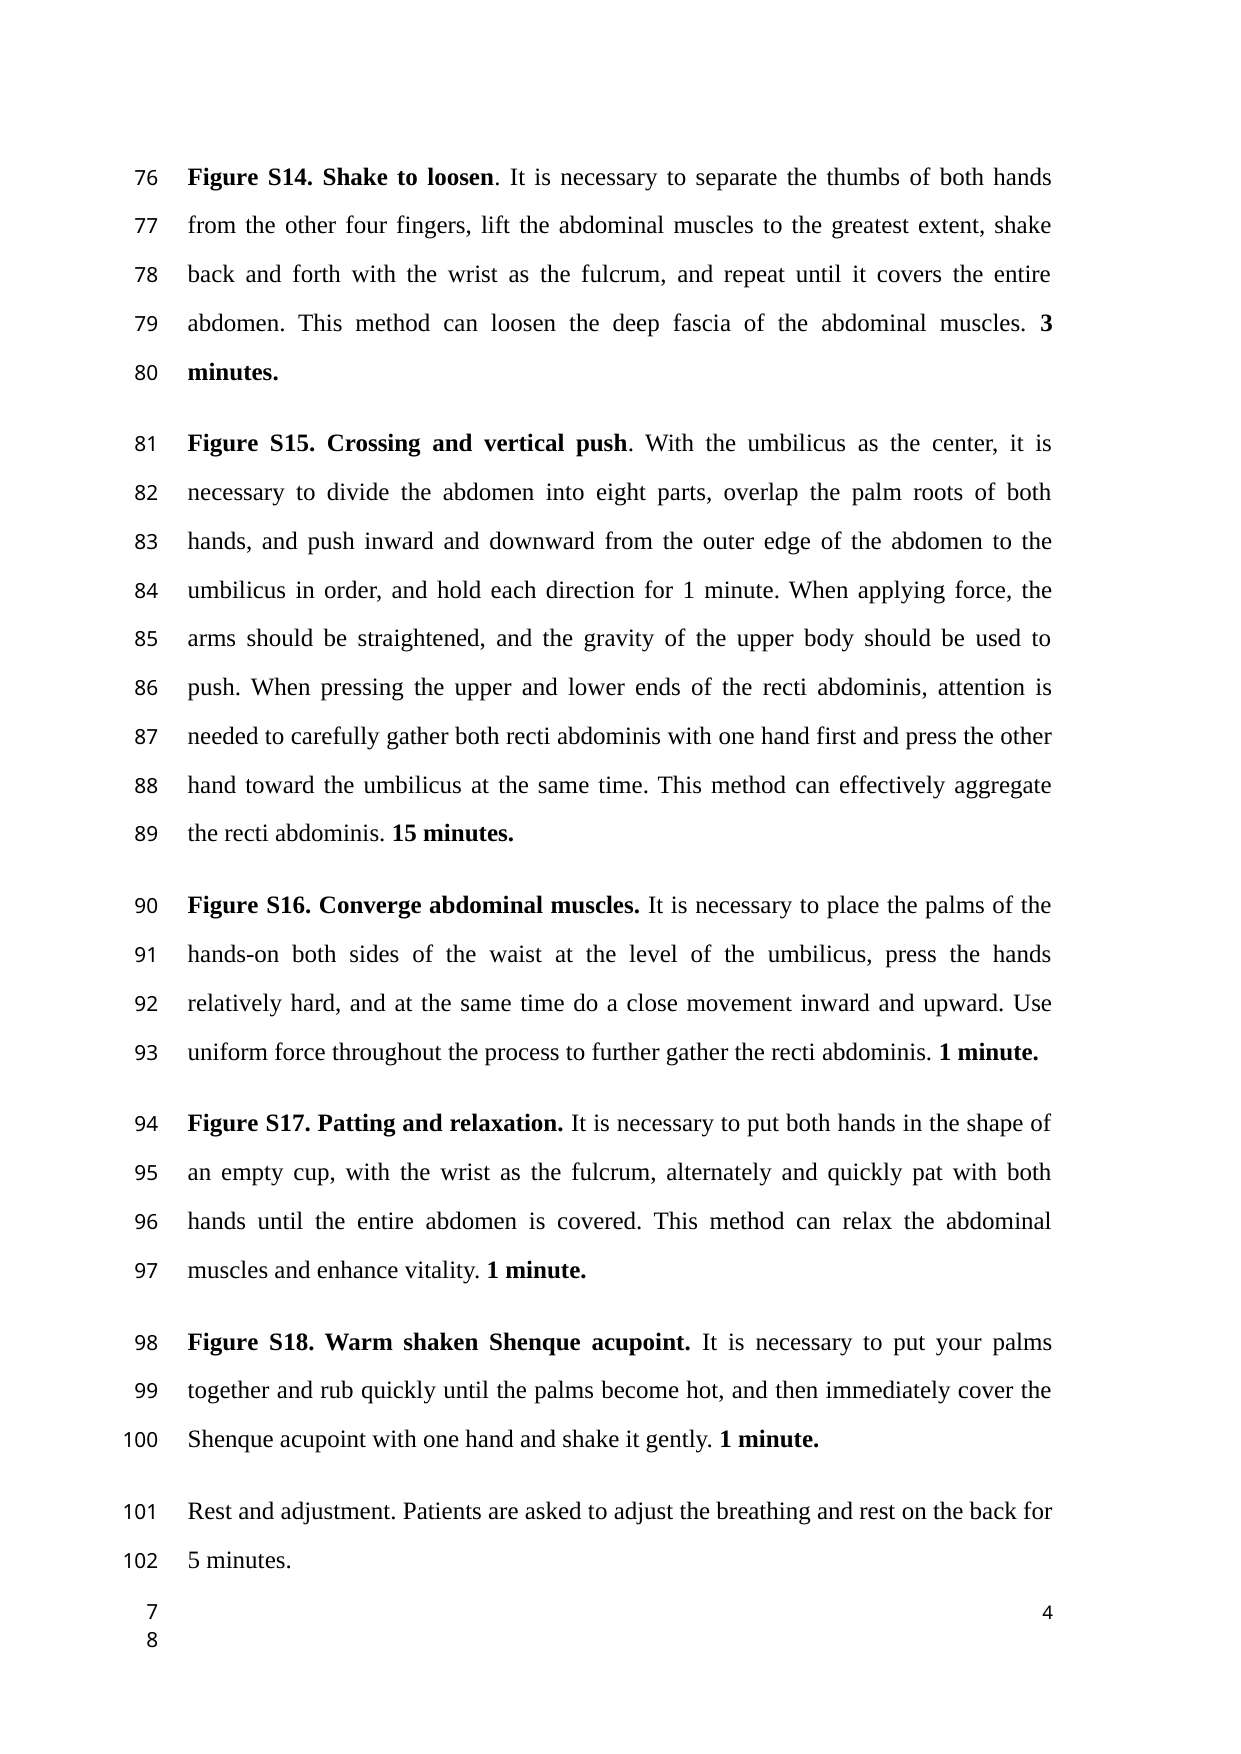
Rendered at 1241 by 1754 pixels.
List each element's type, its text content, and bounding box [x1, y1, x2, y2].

text Figure S18. Warm shaken Shenque acupoint. It is necessary to put your palms together and rub quickly until the palms become hot, and then immediately cover the Shenque acupoint with one hand and shake it gently. 1 minute. [187, 1325, 1053, 1455]
text Figure S14. Shake to loosen. It is necessary to separate the thumbs of both hands from the other four fingers, lift the abdominal muscles to the greatest extent, shake back and forth with the wrist as the fulcrum, and repeat until it covers the entire abdomen. This method can loosen the deep fascia of the abdominal muscles. 3 minutes. [187, 160, 1053, 387]
text Figure S17. Patting and relaxation. It is necessary to put both hands in the shape of an empty cup, with the wrist as the fulcrum, alternately and quickly pat with both hands until the entire abdomen is covered. This method can relax the abdominal muscles and enhance vitality. 1 minute. [187, 1107, 1053, 1285]
text Rest and adjustment. Patients are asked to adjust the breathing and rest on the back for 5 minutes. [187, 1494, 1053, 1575]
text Figure S15. Crossing and vertical push. With the umbilicus as the center, it is necessary to divide the abdomen into eight parts, overlap the palm roots of both hands, and push inward and downward from the outer edge of the abdomen to the umbilicus in order, and hold each direction for 1 minute. When applying force, the arms should be straightened, and the gravity of the upper body should be used to push. When pressing the upper and lower ends of the recti abdominis, attention is needed to carefully gather both recti abdominis with one hand first and press the other hand toward the umbilicus at the same time. This method can effectively aggregate the recti abdominis. 15 minutes. [187, 427, 1053, 849]
text Figure S16. Converge abdominal muscles. It is necessary to place the palms of the hands-on both sides of the waist at the level of the umbilicus, press the hands relatively hard, and at the same time do a close movement inward and upward. Use uniform force throughout the process to further gather the recti abdominis. 1 minute. [187, 888, 1053, 1067]
